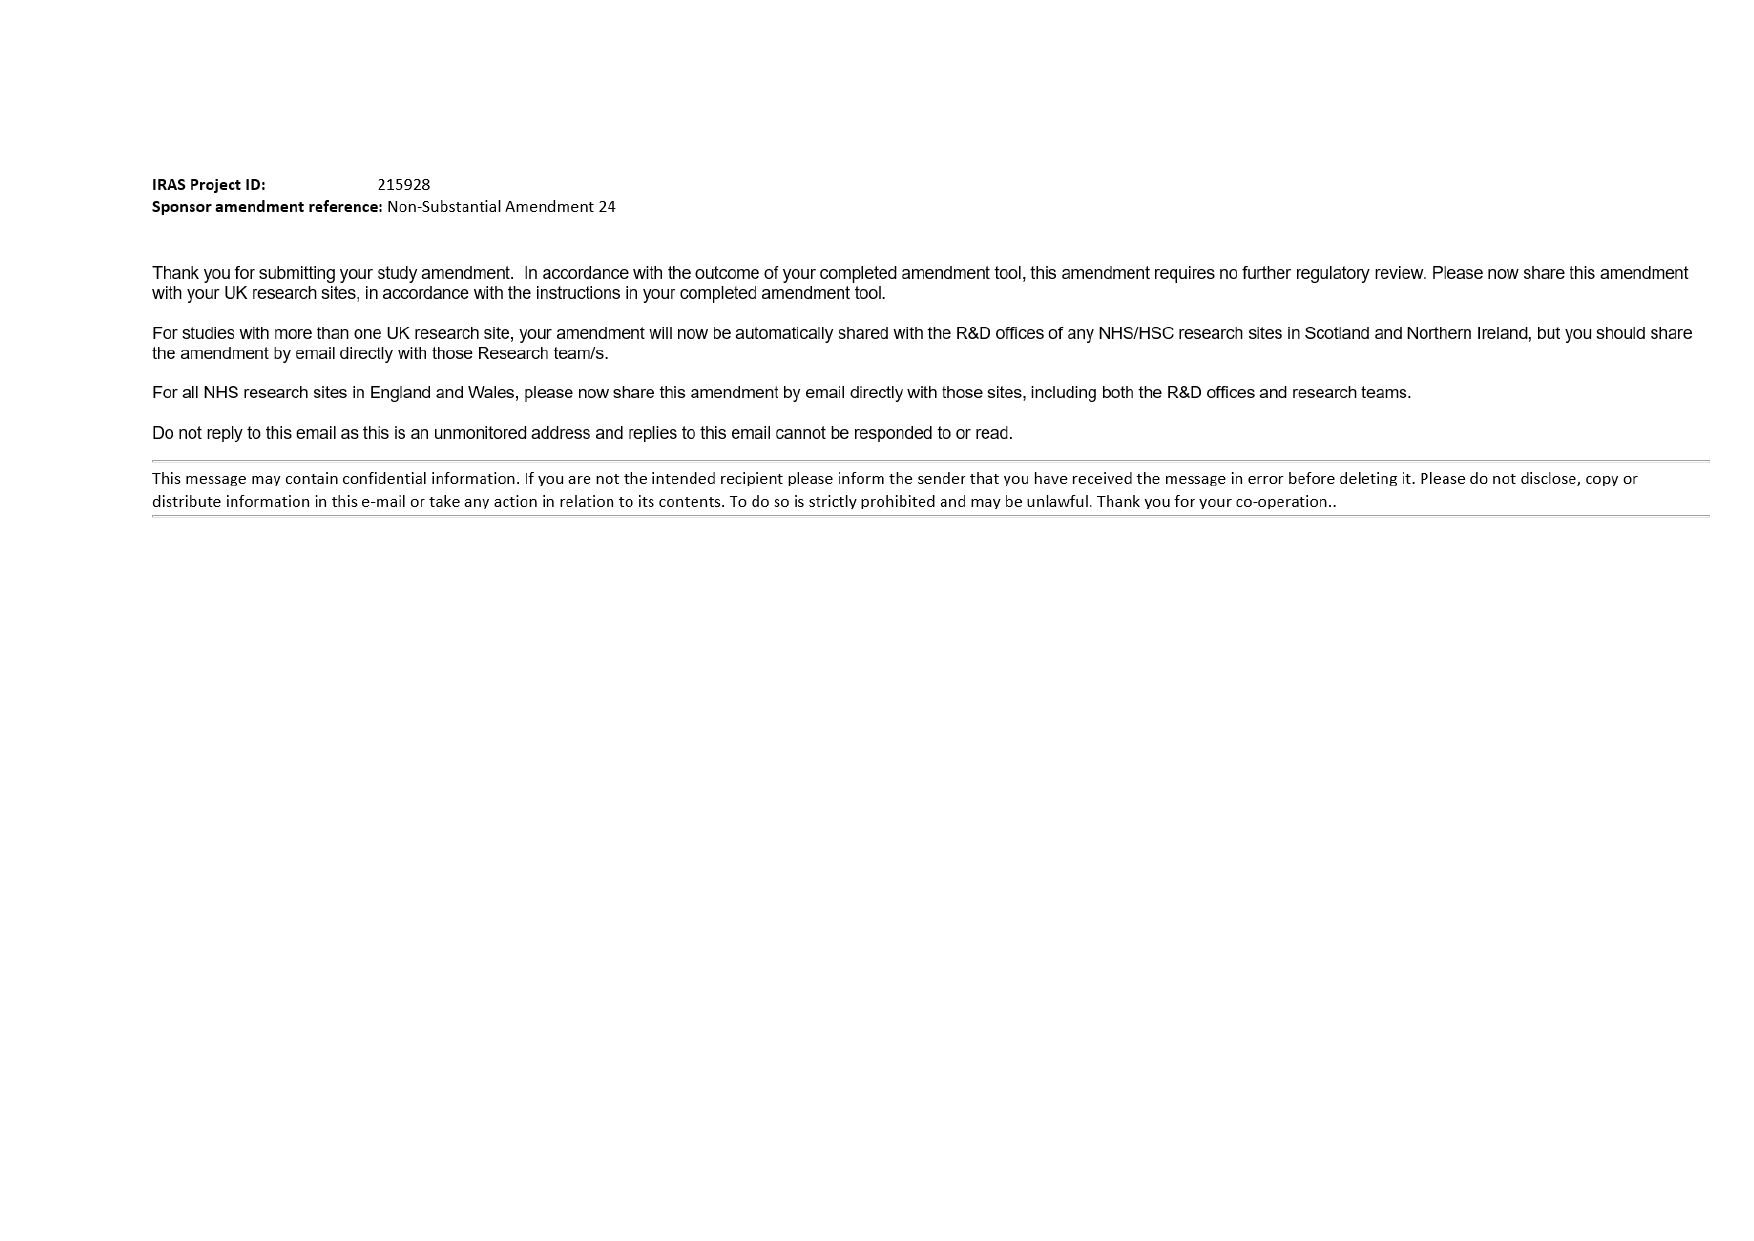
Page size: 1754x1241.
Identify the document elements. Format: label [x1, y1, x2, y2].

picture [150, 150, 1717, 553]
